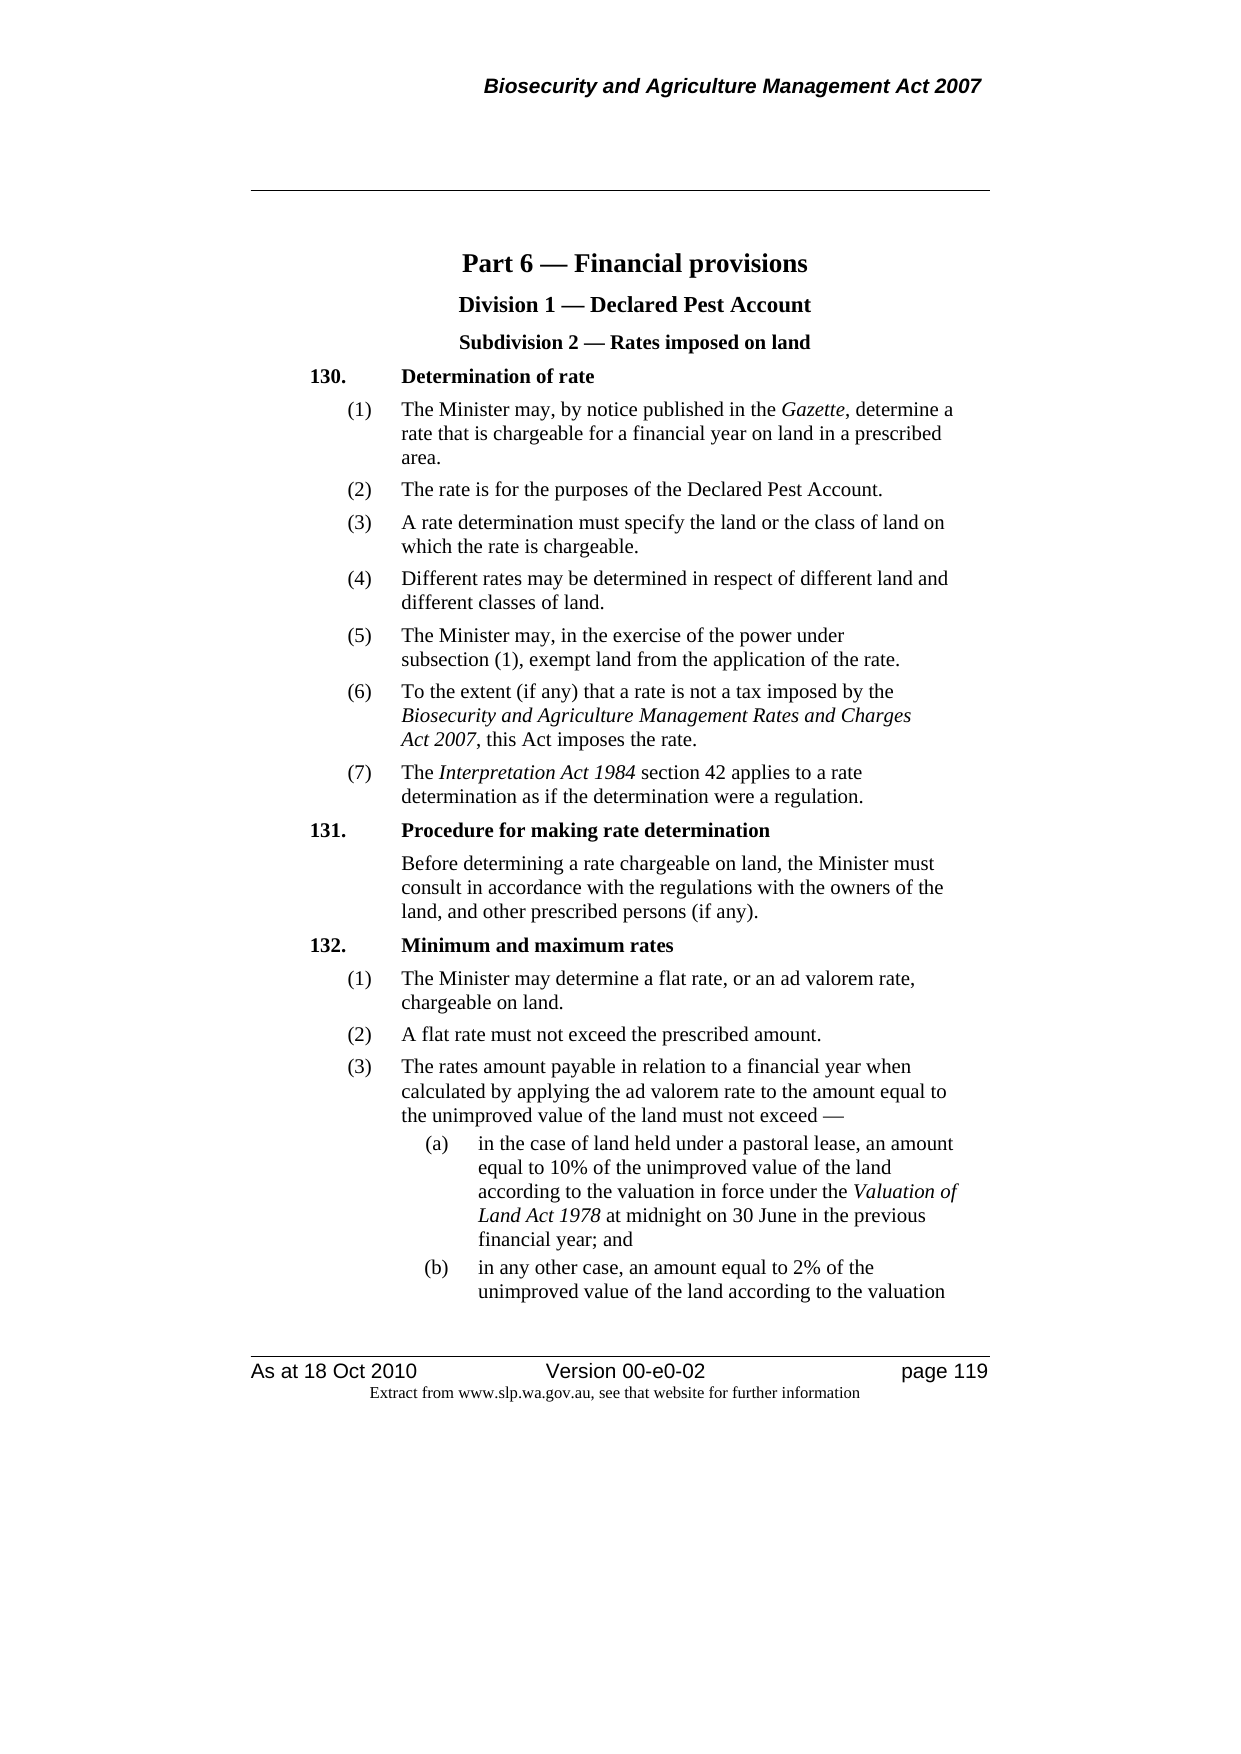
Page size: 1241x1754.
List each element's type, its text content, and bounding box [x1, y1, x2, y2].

text (2) The rate is for the purposes of the Declared Pest Account. [312, 477, 960, 501]
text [389, 1255, 960, 1303]
text (2) A flat rate must not exceed the prescribed amount. [312, 1022, 960, 1046]
text (3) A rate determination must specify the land or the class of land on which the rate is chargeable. [312, 510, 960, 558]
text (3) The rates amount payable in relation to a financial year when calculated by applying the ad valorem rate to the amount equal to the unimproved value of the land must not exceed — [312, 1054, 960, 1127]
text (1) The Minister may, by notice published in the Gazette, determine a rate that is chargeable for a financial year on land in a prescribed area. [312, 397, 960, 469]
subtitle Division 1 — Declared Pest Account [309, 291, 960, 317]
subtitle 130. Determination of rate [309, 364, 960, 388]
text Before determining a rate chargeable on land, the Minister must consult in accordance with the regulations with the owners of the land, and other prescribed persons (if any). [312, 851, 960, 923]
text (5) The Minister may, in the exercise of the power under subsection (1), exempt land from the application of the rate. [312, 623, 960, 671]
subtitle Subdivision 2 — Rates imposed on land [309, 330, 960, 354]
text (7) The Interpretation Act 1984 section 42 applies to a rate determination as if the determination were a regulation. [312, 760, 960, 808]
subtitle Part 6 — Financial provisions [309, 247, 960, 279]
subtitle 132. Minimum and maximum rates [309, 933, 960, 957]
subtitle 131. Procedure for making rate determination [309, 818, 960, 842]
text (6) To the extent (if any) that a rate is not a tax imposed by the Biosecurity and Agriculture Management Rates and Charges Act 2007, this Act imposes the rate. [312, 679, 960, 751]
text (1) The Minister may determine a flat rate, or an ad valorem rate, chargeable on land. [312, 966, 960, 1014]
text (4) Different rates may be determined in respect of different land and different classes of land. [312, 566, 960, 614]
text (a) in the case of land held under a pastoral lease, an amount equal to 10% of the unimproved value of the land according to the valuation in force under the Valuation of Land Act 1978 at midnight on 30 June in the previous financial year; and [389, 1131, 960, 1251]
